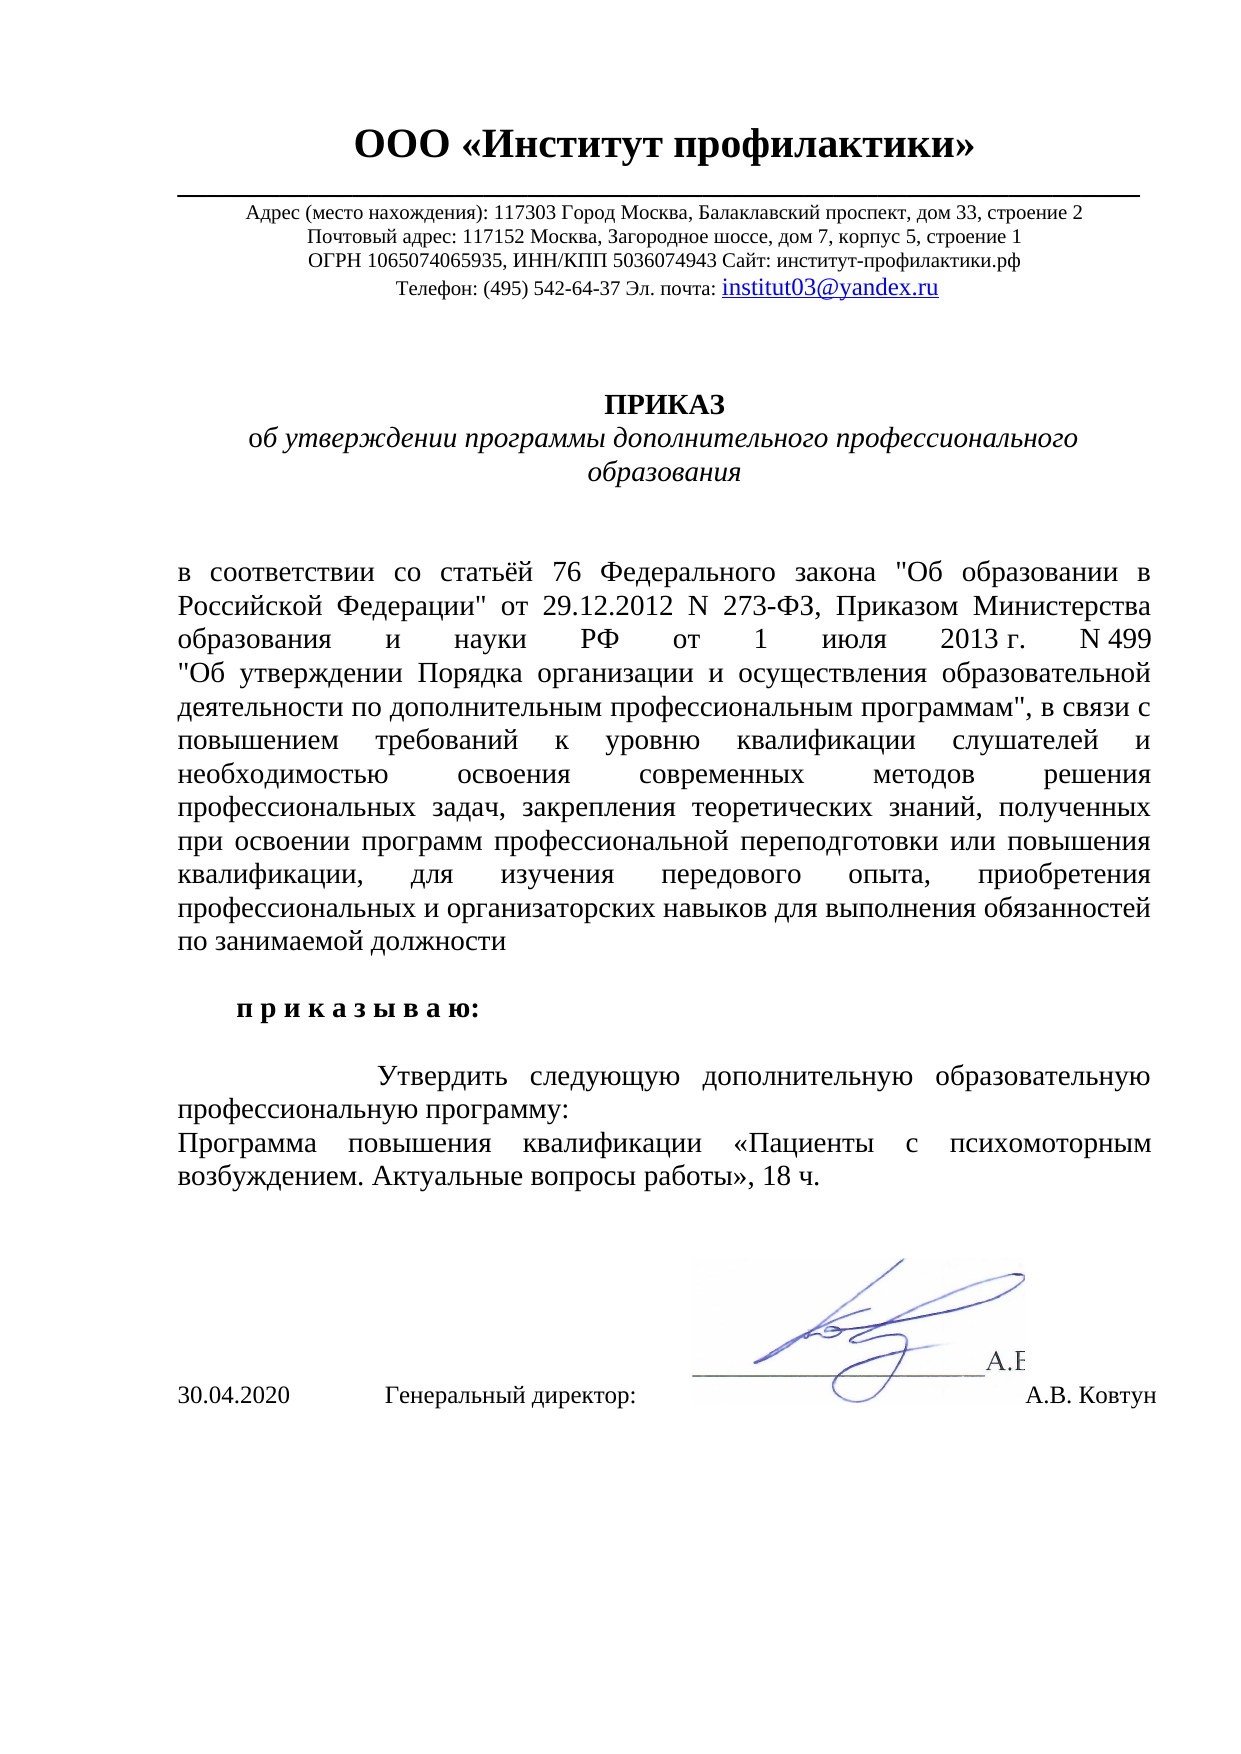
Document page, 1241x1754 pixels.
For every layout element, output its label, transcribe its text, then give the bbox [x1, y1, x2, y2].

text в соответствии со статьёй 76 Федерального закона "Об образовании в Российской Федерации" от 29.12.2012 N 273-ФЗ, Приказом Министерства образования и науки РФ от 1 июля 2013 г. N 499 "Об утверждении Порядка организации и осуществления образовательной деятельности по дополнительным профессиональным программам", в связи с повышением требований к уровню квалификации слушателей и необходимостью освоения современных методов решения профессиональных задач, закрепления теоретических знаний, полученных при освоении программ профессиональной переподготовки или повышения квалификации, для изучения передового опыта, приобретения профессиональных и организаторских навыков для выполнения обязанностей по занимаемой должности [177, 554, 1152, 957]
text об утверждении программы дополнительного профессионального образования [177, 420, 1152, 487]
text ООО «Институт профилактики» [177, 118, 1152, 166]
text Утвердить следующую дополнительную образовательную профессиональную программу: [177, 1058, 1152, 1125]
text ПРИКАЗ [177, 387, 1152, 420]
text п р и к а з ы в а ю: [177, 991, 1152, 1024]
text Адрес (место нахождения): 117303 Город Москва, Балаклавский проспект, дом 33, строение 2 Почтовый адрес: 117152 Москва, Загородное шоссе, дом 7, корпус 5, строение 1 [177, 199, 1152, 248]
text Программа повышения квалификации «Пациенты с психомоторным возбуждением. Актуальные вопросы работы», 18 ч. [177, 1125, 1152, 1192]
text ОГРН 1065074065935, ИНН/КПП 5036074943 Сайт: институт-профилактики.рф [177, 248, 1152, 272]
picture [692, 1258, 1025, 1403]
text __________________________________________________________________ [177, 166, 1152, 199]
text Телефон: (495) 542-64-37 Эл. почта: institut03@yandex.ru [177, 272, 1152, 301]
